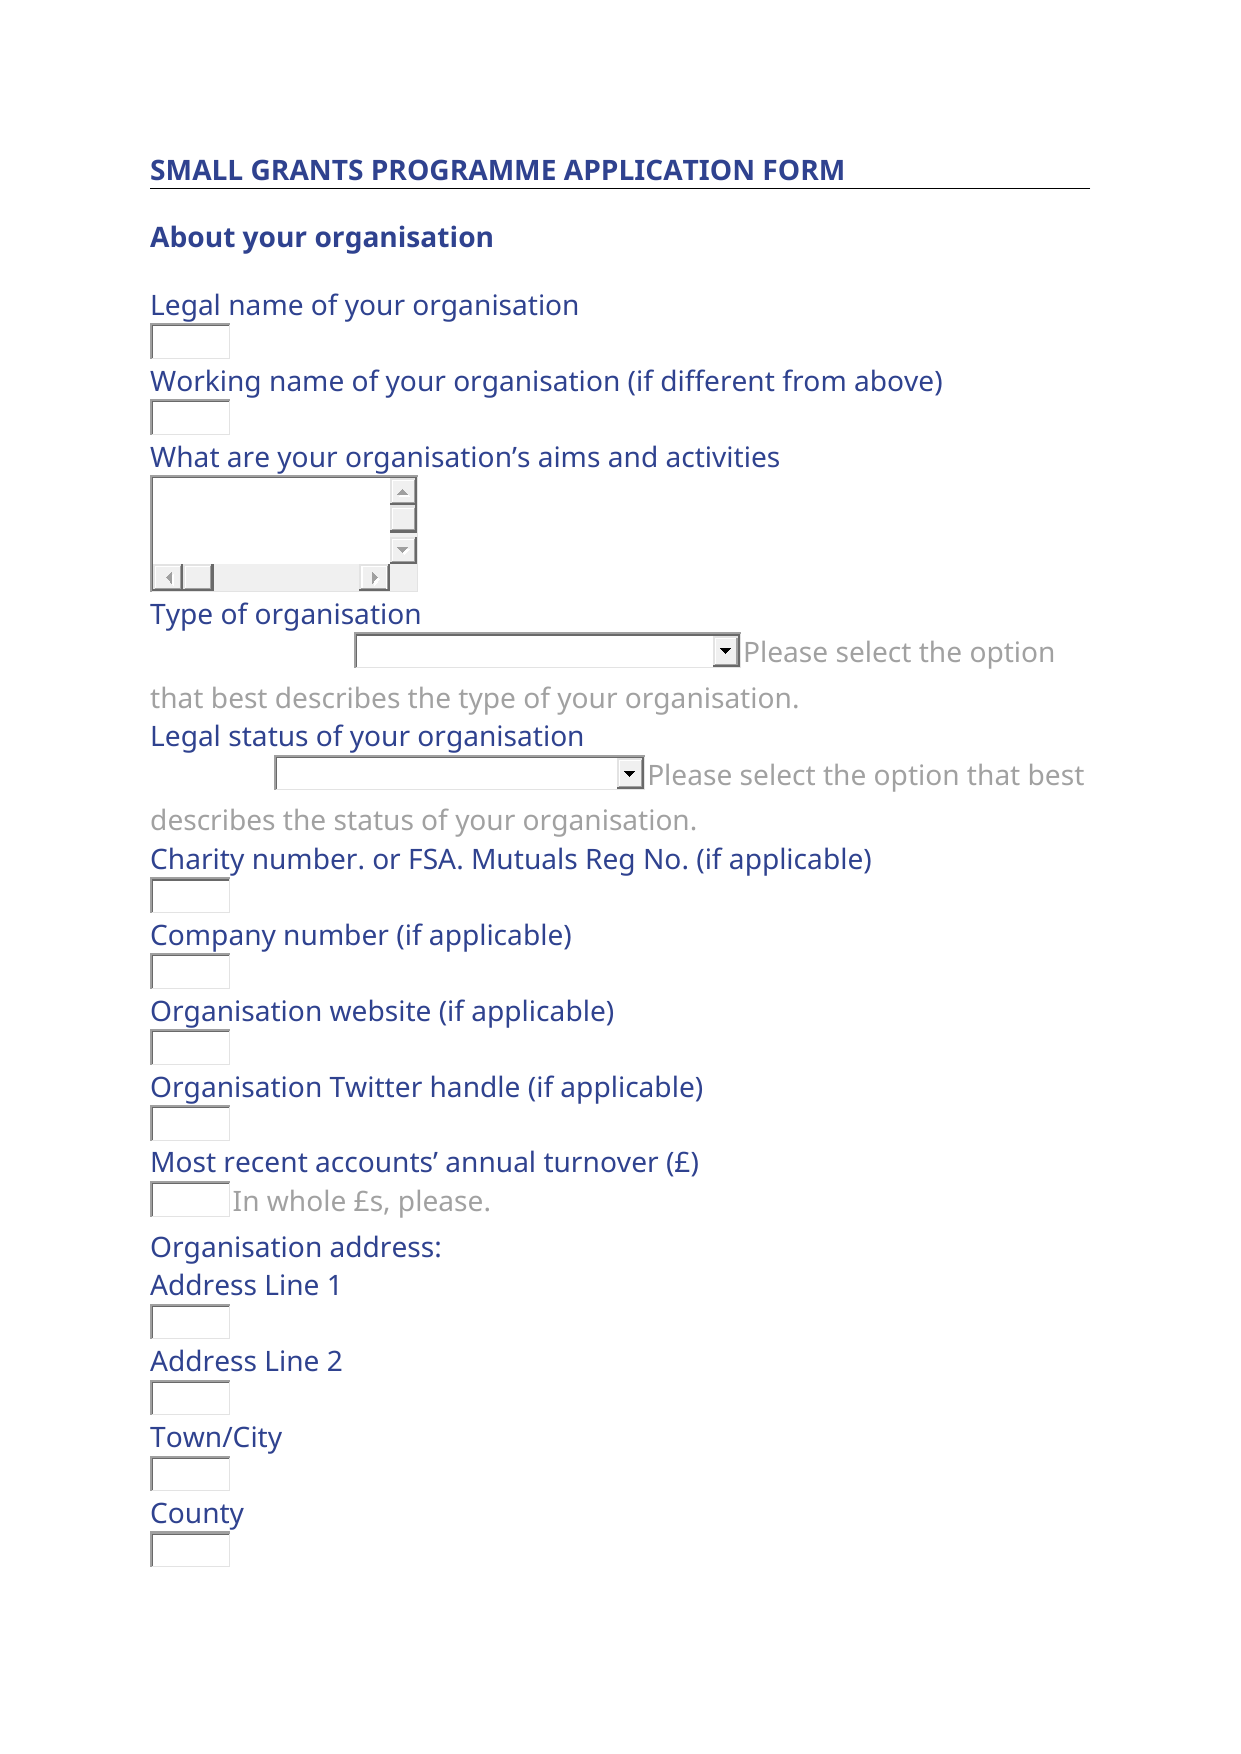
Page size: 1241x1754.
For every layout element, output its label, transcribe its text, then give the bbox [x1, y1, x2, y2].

text Please select the option that best describes the type of your organisation. [150, 632, 1090, 717]
text Charity number. or FSA. Mutuals Reg No. (if applicable) [150, 839, 1090, 877]
text Address Line 2 [150, 1341, 1090, 1379]
text Legal status of your organisation [150, 717, 1090, 755]
text Organisation address: [150, 1227, 1090, 1265]
text Please select the option that best describes the status of your organisation. [150, 755, 1090, 839]
text What are your organisation’s aims and activities [150, 437, 1090, 475]
text About your organisation [150, 217, 1090, 256]
text In whole £s, please. [150, 1181, 1090, 1227]
text Organisation Twitter handle (if applicable) [150, 1067, 1090, 1105]
text Working name of your organisation (if different from above) [150, 361, 1090, 399]
text Town/City [150, 1417, 1090, 1456]
text Organisation website (if applicable) [150, 991, 1090, 1029]
text Legal name of your organisation [150, 285, 1090, 323]
text Address Line 1 [150, 1265, 1090, 1304]
text Company number (if applicable) [150, 915, 1090, 953]
text Type of organisation [150, 594, 1090, 632]
text Most recent accounts’ annual turnover (£) [150, 1143, 1090, 1181]
text County [150, 1493, 1090, 1531]
text SMALL GRANTS PROGRAMME APPLICATION FORM [150, 150, 1090, 188]
